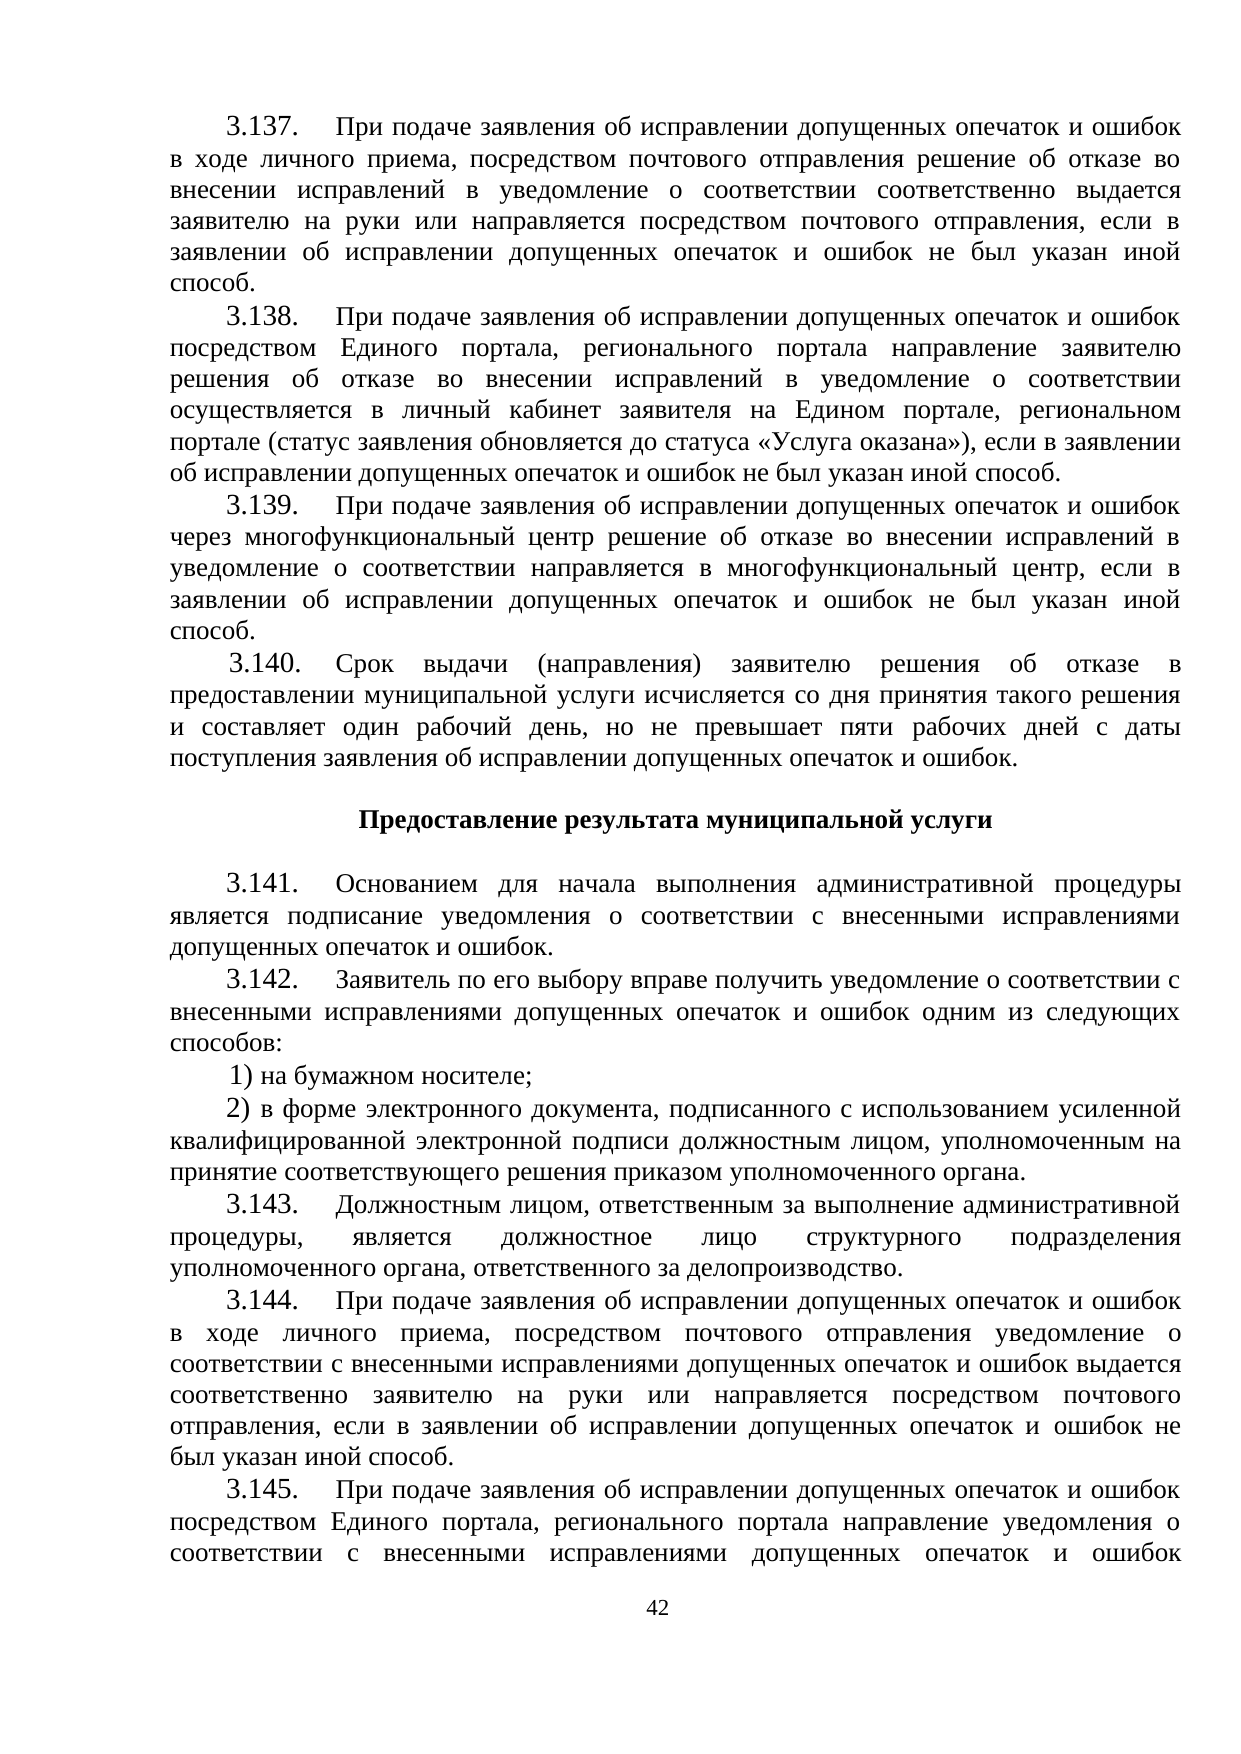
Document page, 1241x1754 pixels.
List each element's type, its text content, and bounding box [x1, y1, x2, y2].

list При подаче заявления об исправлении допущенных опечаток и ошибок в ходе личного приема, посредством почтового отправления решение об отказе во внесении исправлений в уведомление о соответствии соответственно выдается заявителю на руки или направляется посредством почтового отправления, если в заявлении об исправлении допущенных опечаток и ошибок не был указан иной способ. [169, 108, 1181, 298]
list на бумажном носителе; [169, 1057, 1205, 1091]
list При подаче заявления об исправлении допущенных опечаток и ошибок посредством Единого портала, регионального портала направление заявителю решения об отказе во внесении исправлений в уведомление о соответствии осуществляется в личный кабинет заявителя на Едином портале, региональном портале (статус заявления обновляется до статуса «Услуга оказана»), если в заявлении об исправлении допущенных опечаток и ошибок не был указан иной способ. [169, 298, 1181, 487]
list Должностным лицом, ответственным за выполнение административной процедуры, является должностное лицо структурного подразделения уполномоченного органа, ответственного за делопроизводство. [169, 1186, 1181, 1282]
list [169, 1472, 1181, 1567]
list Заявитель по его выбору вправе получить уведомление о соответствии с внесенными исправлениями допущенных опечаток и ошибок одним из следующих способов: [169, 961, 1181, 1057]
list Основанием для начала выполнения административной процедуры является подписание уведомления о соответствии с внесенными исправлениями допущенных опечаток и ошибок. [169, 865, 1181, 961]
list При подаче заявления об исправлении допущенных опечаток и ошибок в ходе личного приема, посредством почтового отправления уведомление о соответствии с внесенными исправлениями допущенных опечаток и ошибок выдается соответственно заявителю на руки или направляется посредством почтового отправления, если в заявлении об исправлении допущенных опечаток и ошибок не был указан иной способ. [169, 1282, 1181, 1472]
list Срок выдачи (направления) заявителю решения об отказе в предоставлении муниципальной услуги исчисляется со дня принятия такого решения и составляет один рабочий день, но не превышает пяти рабочих дней с даты поступления заявления об исправлении допущенных опечаток и ошибок. [169, 645, 1181, 772]
list в форме электронного документа, подписанного с использованием усиленной квалифицированной электронной подписи должностным лицом, уполномоченным на принятие соответствующего решения приказом уполномоченного органа. [169, 1091, 1181, 1186]
list При подаче заявления об исправлении допущенных опечаток и ошибок через многофункциональный центр решение об отказе во внесении исправлений в уведомление о соответствии направляется в многофункциональный центр, если в заявлении об исправлении допущенных опечаток и ошибок не был указан иной способ. [169, 487, 1181, 645]
list Предоставление результата муниципальной услуги [169, 803, 1181, 834]
